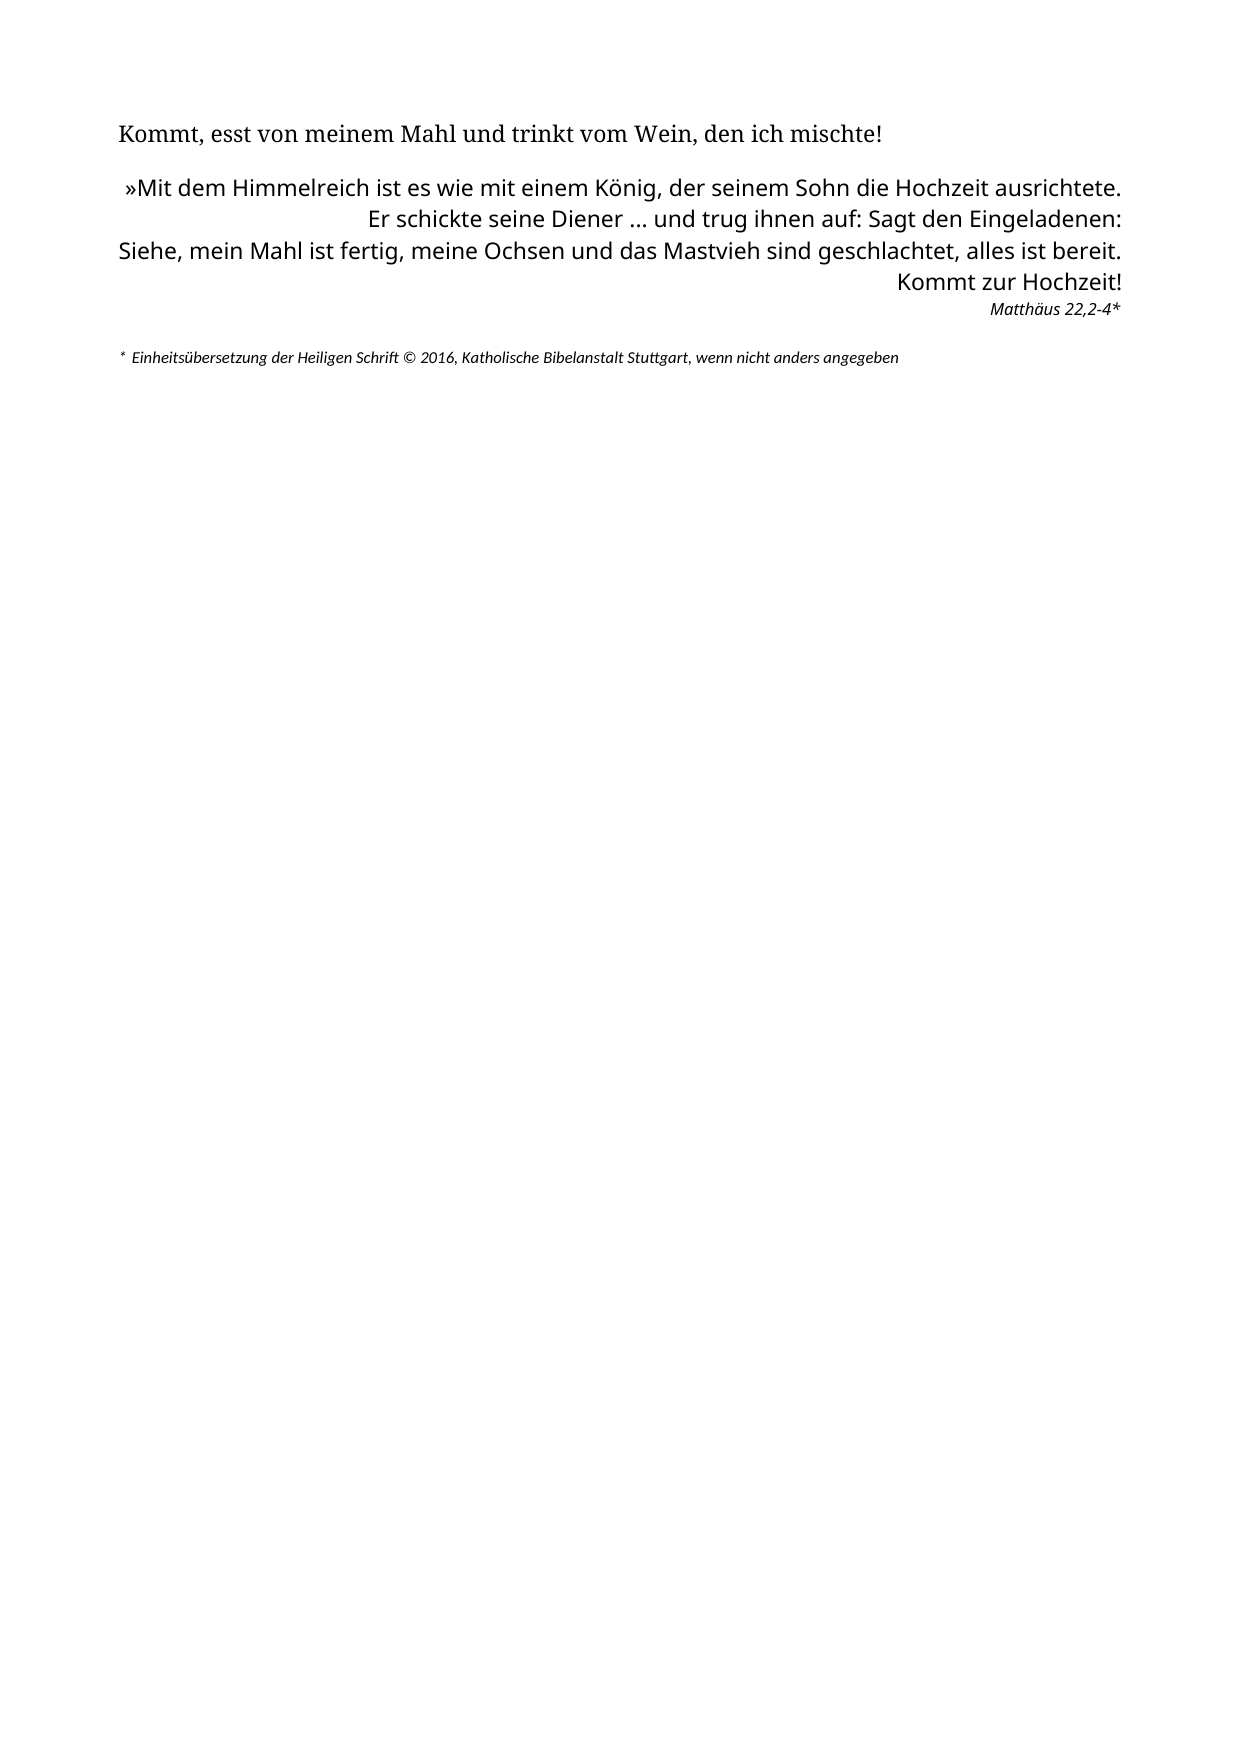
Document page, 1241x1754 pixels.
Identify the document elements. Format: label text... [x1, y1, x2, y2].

text * Einheitsübersetzung der Heiligen Schrift © 2016, Katholische Bibelanstalt Stuttgart, wenn nicht anders angegeben [118, 348, 1122, 368]
text Siehe, mein Mahl ist fertig, meine Ochsen und das Mastvieh sind geschlachtet, alles ist bereit. [118, 234, 1122, 266]
text Kommt zur Hochzeit! [118, 266, 1122, 297]
text Kommt, esst von meinem Mahl und trinkt vom Wein, den ich mischte! [118, 118, 1122, 149]
text »Mit dem Himmelreich ist es wie mit einem König, der seinem Sohn die Hochzeit ausrichtete. [118, 172, 1122, 203]
text Matthäus 22,2-4* [118, 297, 1122, 320]
text Er schickte seine Diener ... und trug ihnen auf: Sagt den Eingeladenen: [118, 203, 1122, 234]
